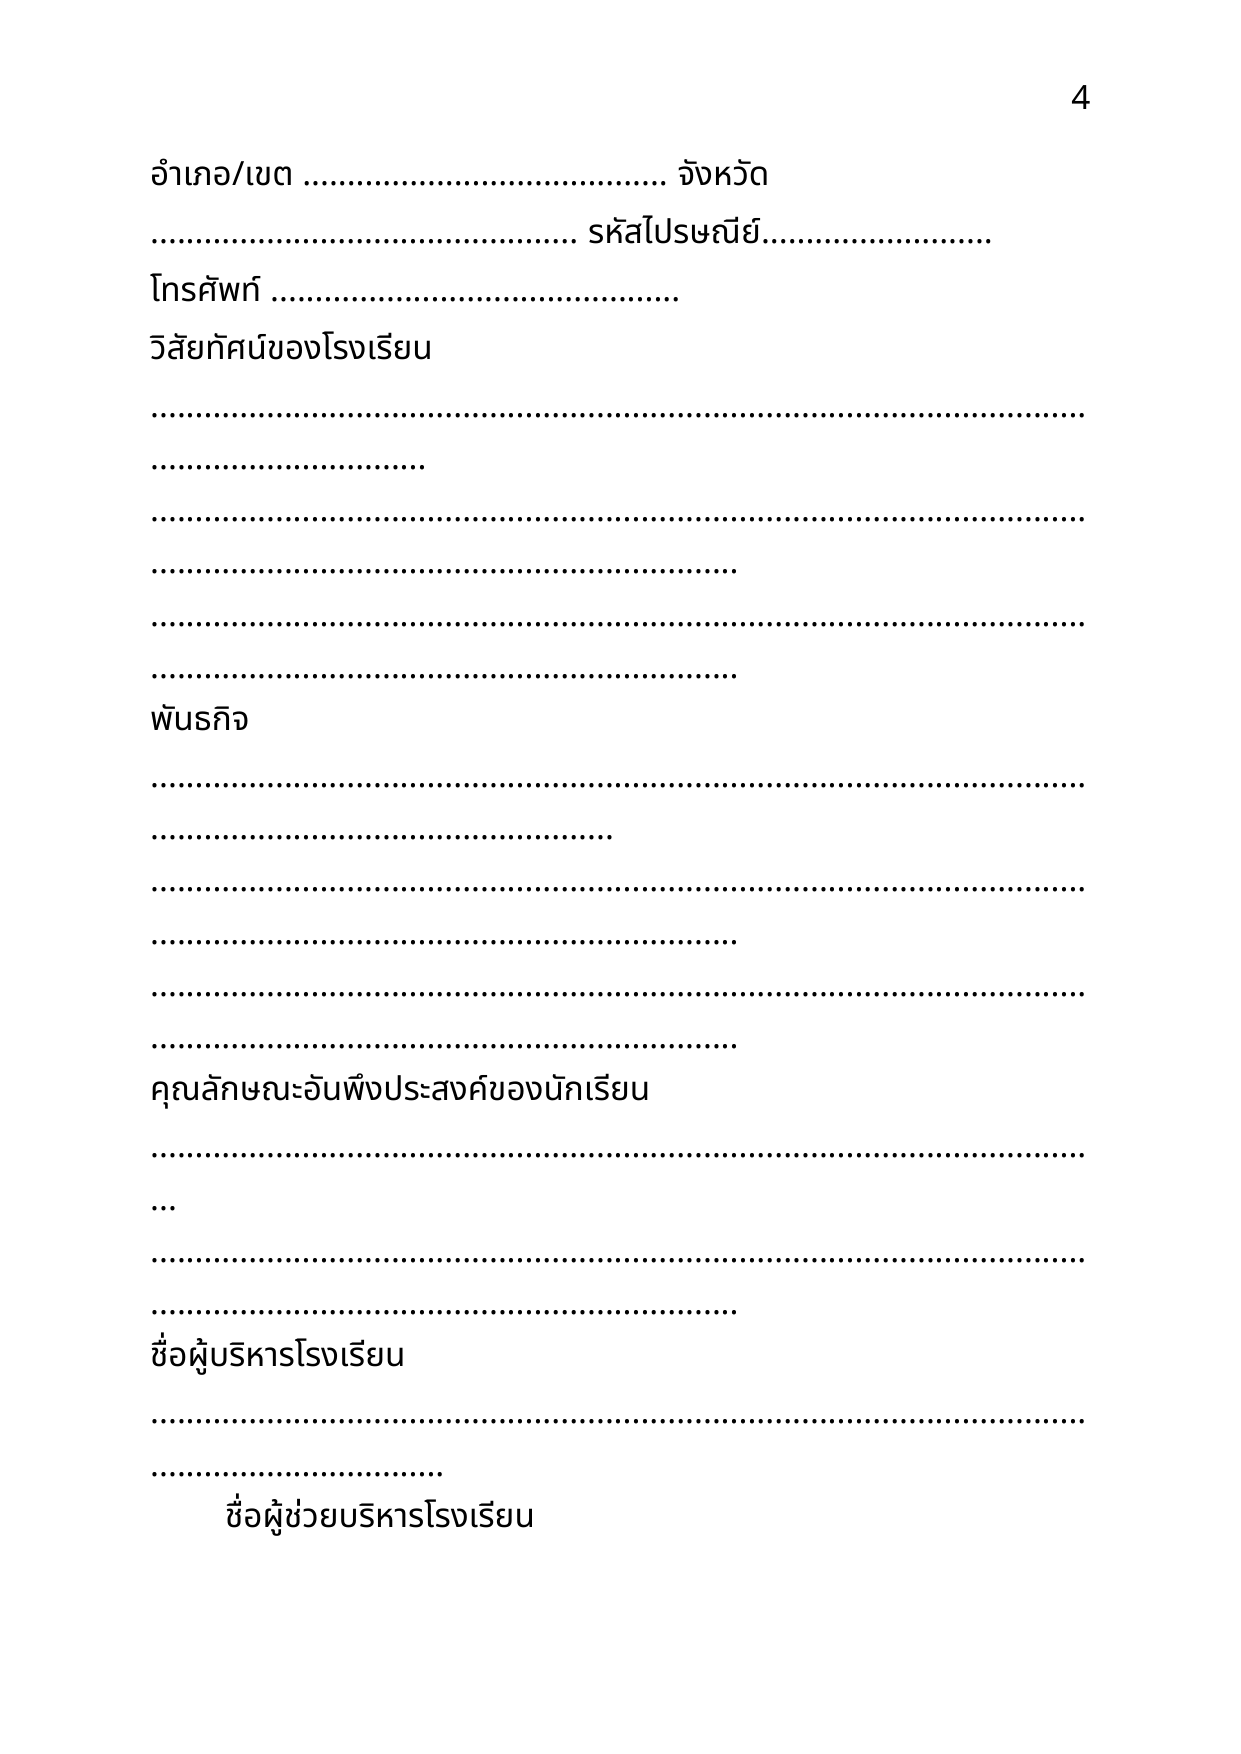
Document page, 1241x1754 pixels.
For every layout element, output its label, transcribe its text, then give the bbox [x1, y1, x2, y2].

text อำเภอ/เขต ......................................... จังหวัด ................................................ รหัสไปรษณีย์.......................... [150, 150, 1090, 259]
text ........................................................................................................................................................................... [150, 1227, 1090, 1324]
text ชื่อผู้ช่วยบริหารโรงเรียน [150, 1492, 1090, 1543]
text โทรศัพท์ .............................................. [150, 266, 1090, 317]
text คุณลักษณะอันพึงประสงค์ของนักเรียน ............................................................................................................ [150, 1065, 1090, 1220]
text พันธกิจ ............................................................................................................................................................. [150, 695, 1090, 849]
text ........................................................................................................................................................................... [150, 856, 1090, 954]
text ชื่อผู้บริหารโรงเรียน .......................................................................................................................................... [150, 1331, 1090, 1486]
text ........................................................................................................................................................................... [150, 961, 1090, 1058]
text ........................................................................................................................................................................... [150, 590, 1090, 688]
text ........................................................................................................................................................................... [150, 486, 1090, 583]
text วิสัยทัศน์ของโรงเรียน ........................................................................................................................................ [150, 324, 1090, 479]
